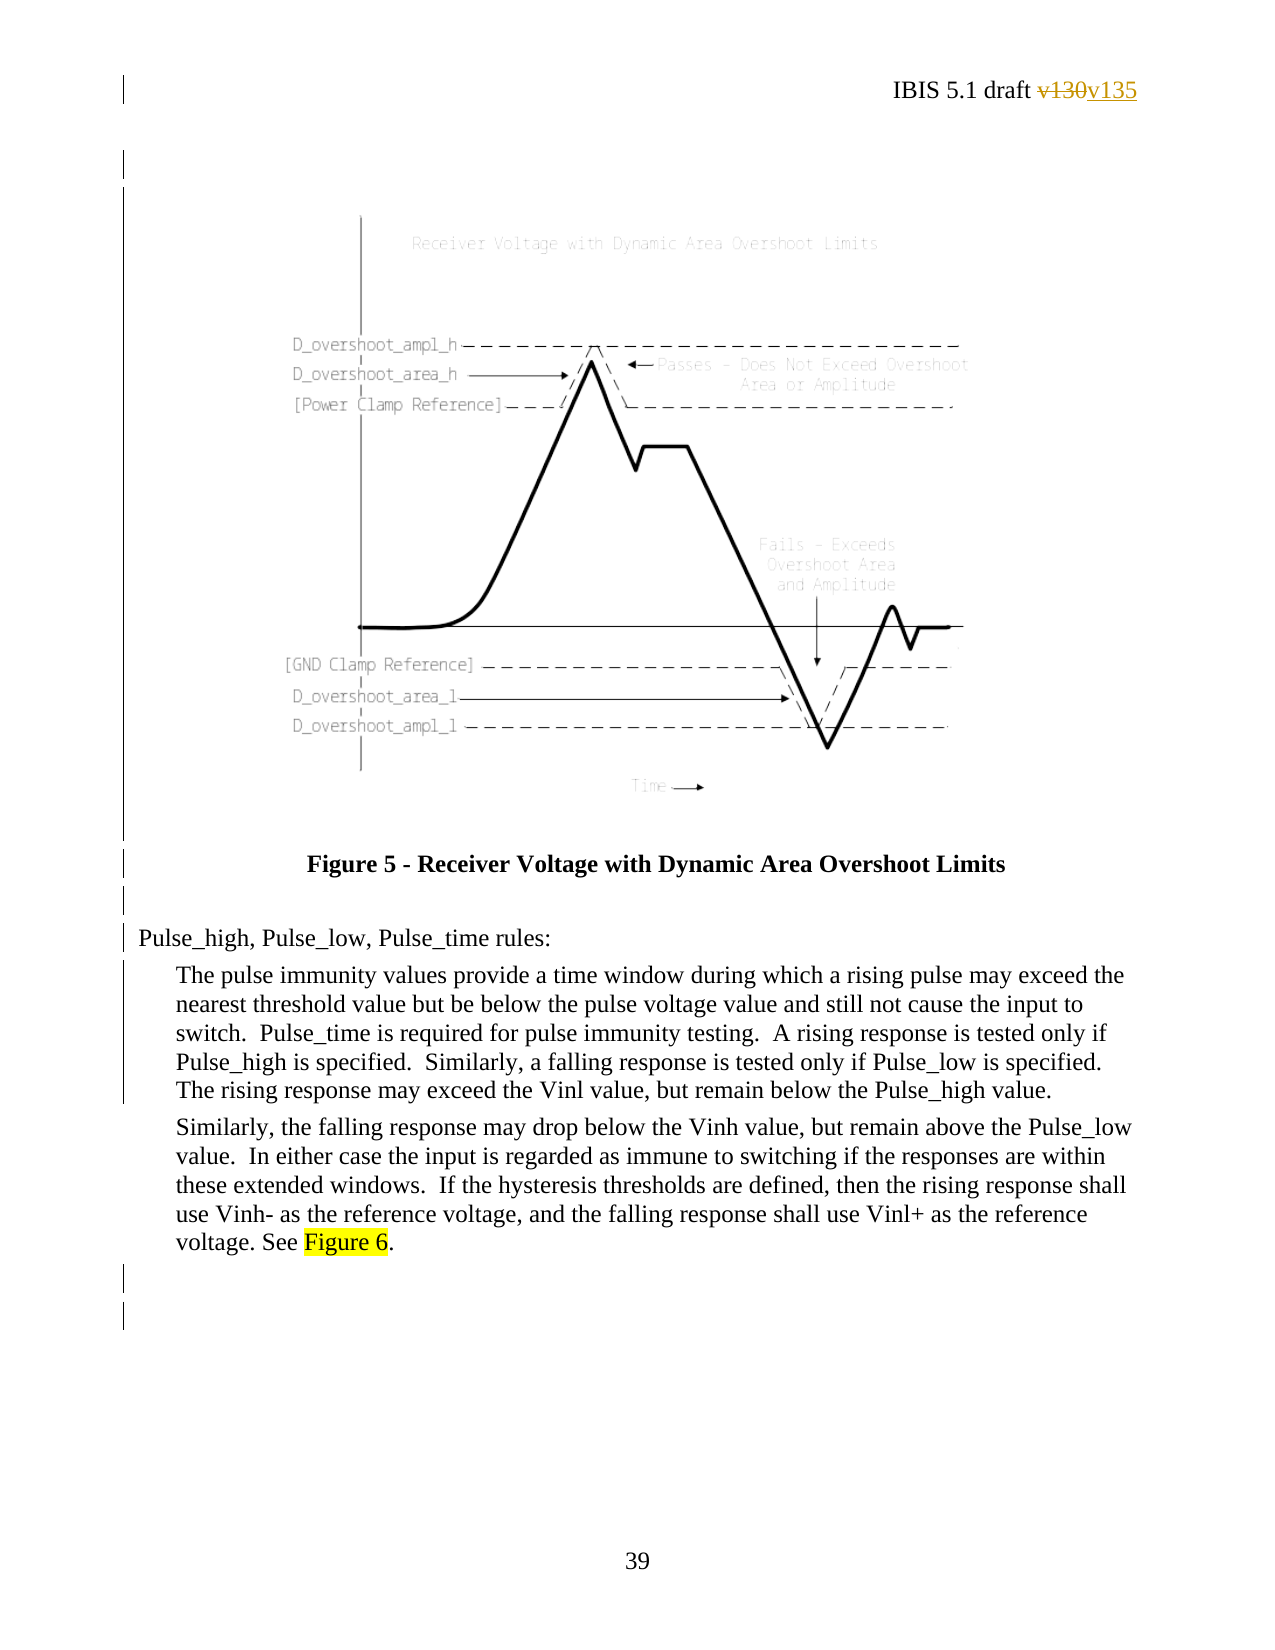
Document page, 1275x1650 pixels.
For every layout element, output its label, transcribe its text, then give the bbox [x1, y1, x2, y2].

text Pulse_high, Pulse_low, Pulse_time rules: [138, 923, 1137, 952]
list Similarly, the falling response may drop below the Vinh value, but remain above the Pulse_low value. In either case the input is regarded as immune to switching if the responses are within these extended windows. If the hysteresis thresholds are defined, then the rising response shall use Vinh- as the reference voltage, and the falling response shall use Vinl+ as the reference voltage. See Figure 6. [176, 1112, 1137, 1256]
text - Receiver Voltage with Dynamic Area Overshoot Limits [176, 849, 1137, 878]
list The pulse immunity values provide a time window during which a rising pulse may exceed the nearest threshold value but be below the pulse voltage value and still not cause the input to switch. Pulse_time is required for pulse immunity testing. A rising response is tested only if Pulse_high is specified. Similarly, a falling response is tested only if Pulse_low is specified. The rising response may exceed the Vinl value, but remain below the Pulse_high value. [176, 960, 1137, 1104]
